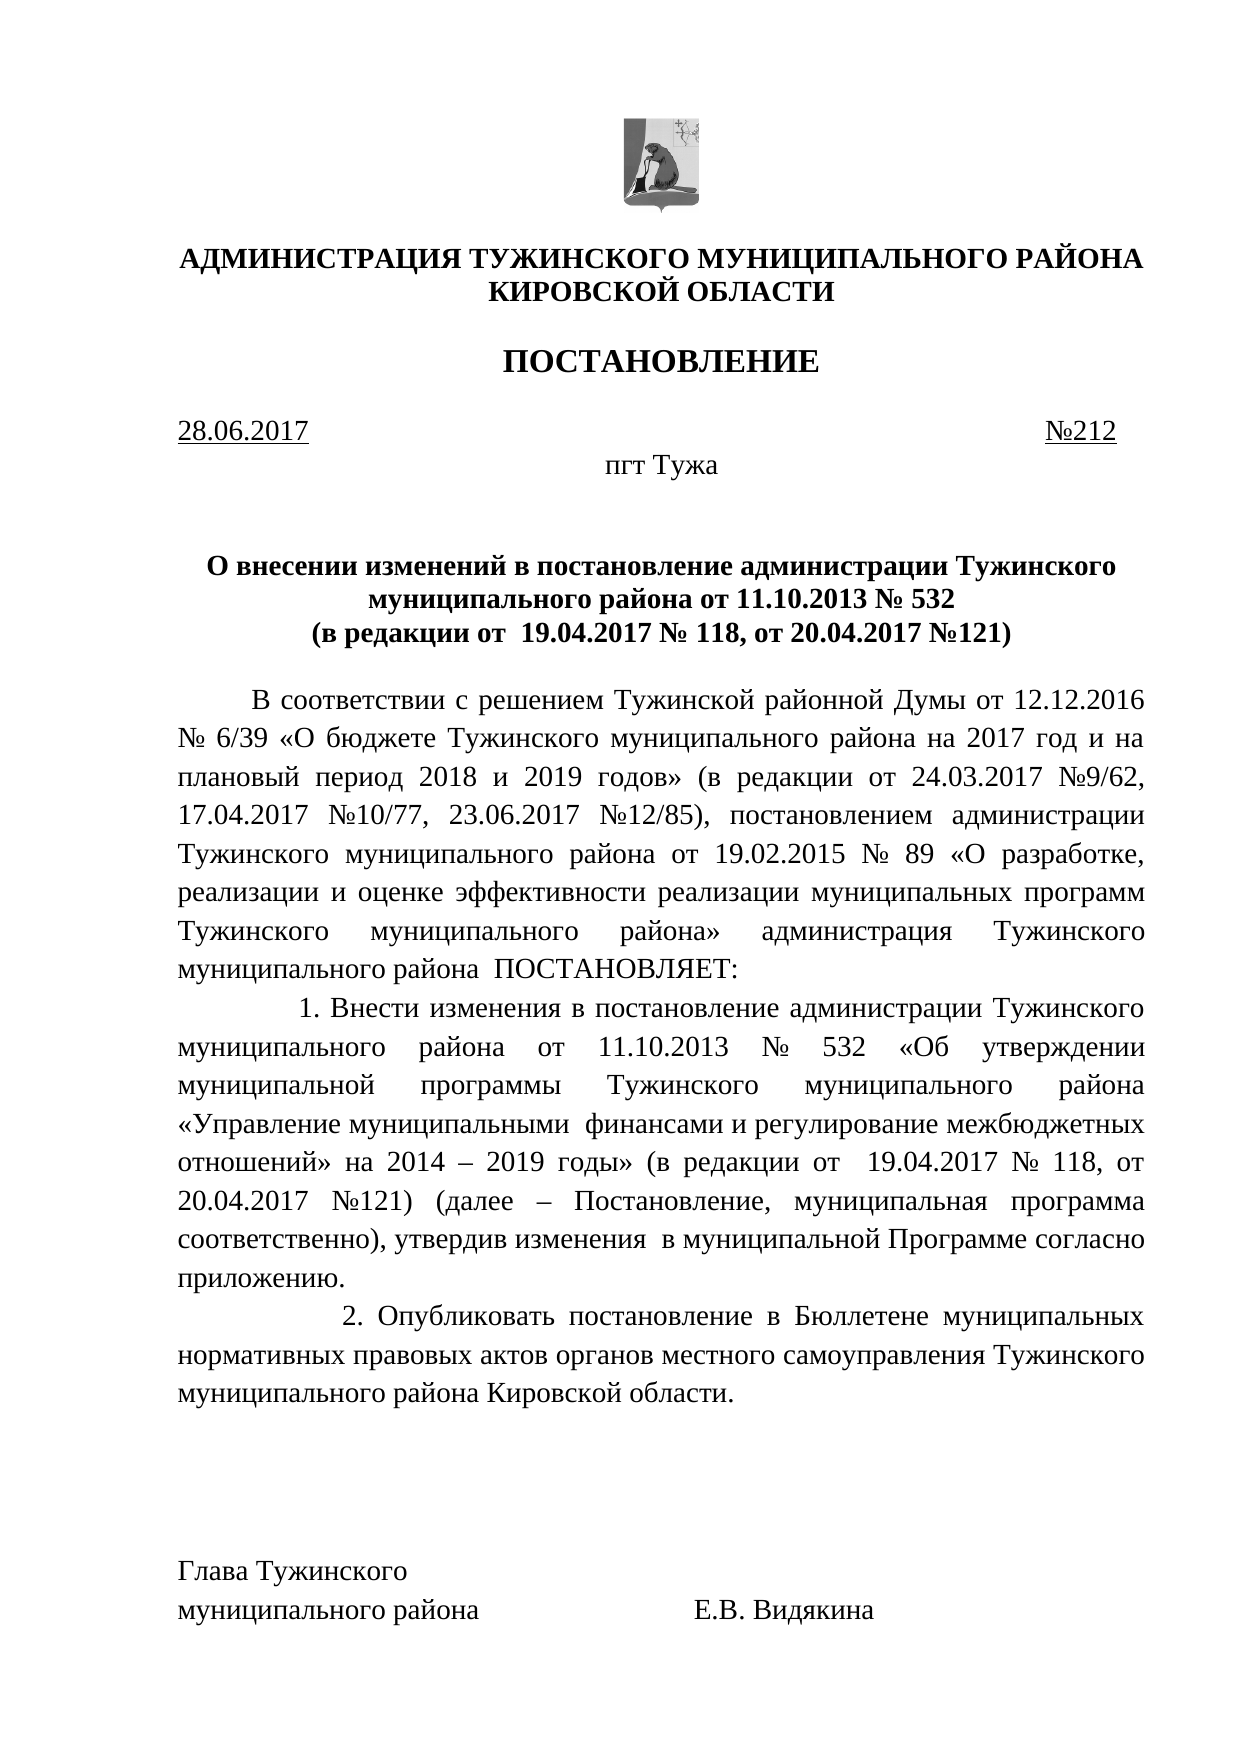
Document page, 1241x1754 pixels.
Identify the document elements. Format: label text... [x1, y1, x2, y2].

text Глава Тужинского [177, 1553, 1146, 1587]
title 28.06.2017 №212 [177, 413, 1146, 447]
text 2. Опубликовать постановление в Бюллетене муниципальных нормативных правовых актов органов местного самоуправления Тужинского муниципального района Кировской области. [177, 1298, 1146, 1409]
text (в редакции от 19.04.2017 № 118, от 20.04.2017 №121) [177, 615, 1146, 648]
text В соответствии с решением Тужинской районной Думы от 12.12.2016 № 6/39 «О бюджете Тужинского муниципального района на 2017 год и на плановый период 2018 и 2019 годов» (в редакции от 24.03.2017 №9/62, 17.04.2017 №10/77, 23.06.2017 №12/85), постановлением администрации Тужинского муниципального района от 19.02.2015 № 89 «О разработке, реализации и оценке эффективности реализации муниципальных программ Тужинского муниципального района» администрация Тужинского муниципального района ПОСТАНОВЛЯЕТ: [177, 682, 1146, 985]
title ПОСТАНОВЛЕНИЕ [177, 342, 1146, 380]
title КИРОВСКОЙ ОБЛАСТИ [177, 274, 1146, 308]
text муниципального района Е.В. Видякина [177, 1592, 1146, 1625]
text 1. Внести изменения в постановление администрации Тужинского муниципального района от 11.10.2013 № 532 «Об утверждении муниципальной программы Тужинского муниципального района «Управление муниципальными финансами и регулирование межбюджетных отношений» на 2014 – 2019 годы» (в редакции от 19.04.2017 № 118, от 20.04.2017 №121) (далее – Постановление, муниципальная программа соответственно), утвердив изменения в муниципальной Программе согласно приложению. [177, 990, 1146, 1293]
text О внесении изменений в постановление администрации Тужинского муниципального района от 11.10.2013 № 532 [177, 548, 1146, 615]
title пгт Тужа [177, 447, 1146, 481]
title АДМИНИСТРАЦИЯ ТУЖИНСКОГО МУНИЦИПАЛЬНОГО РАЙОНА [177, 241, 1146, 274]
